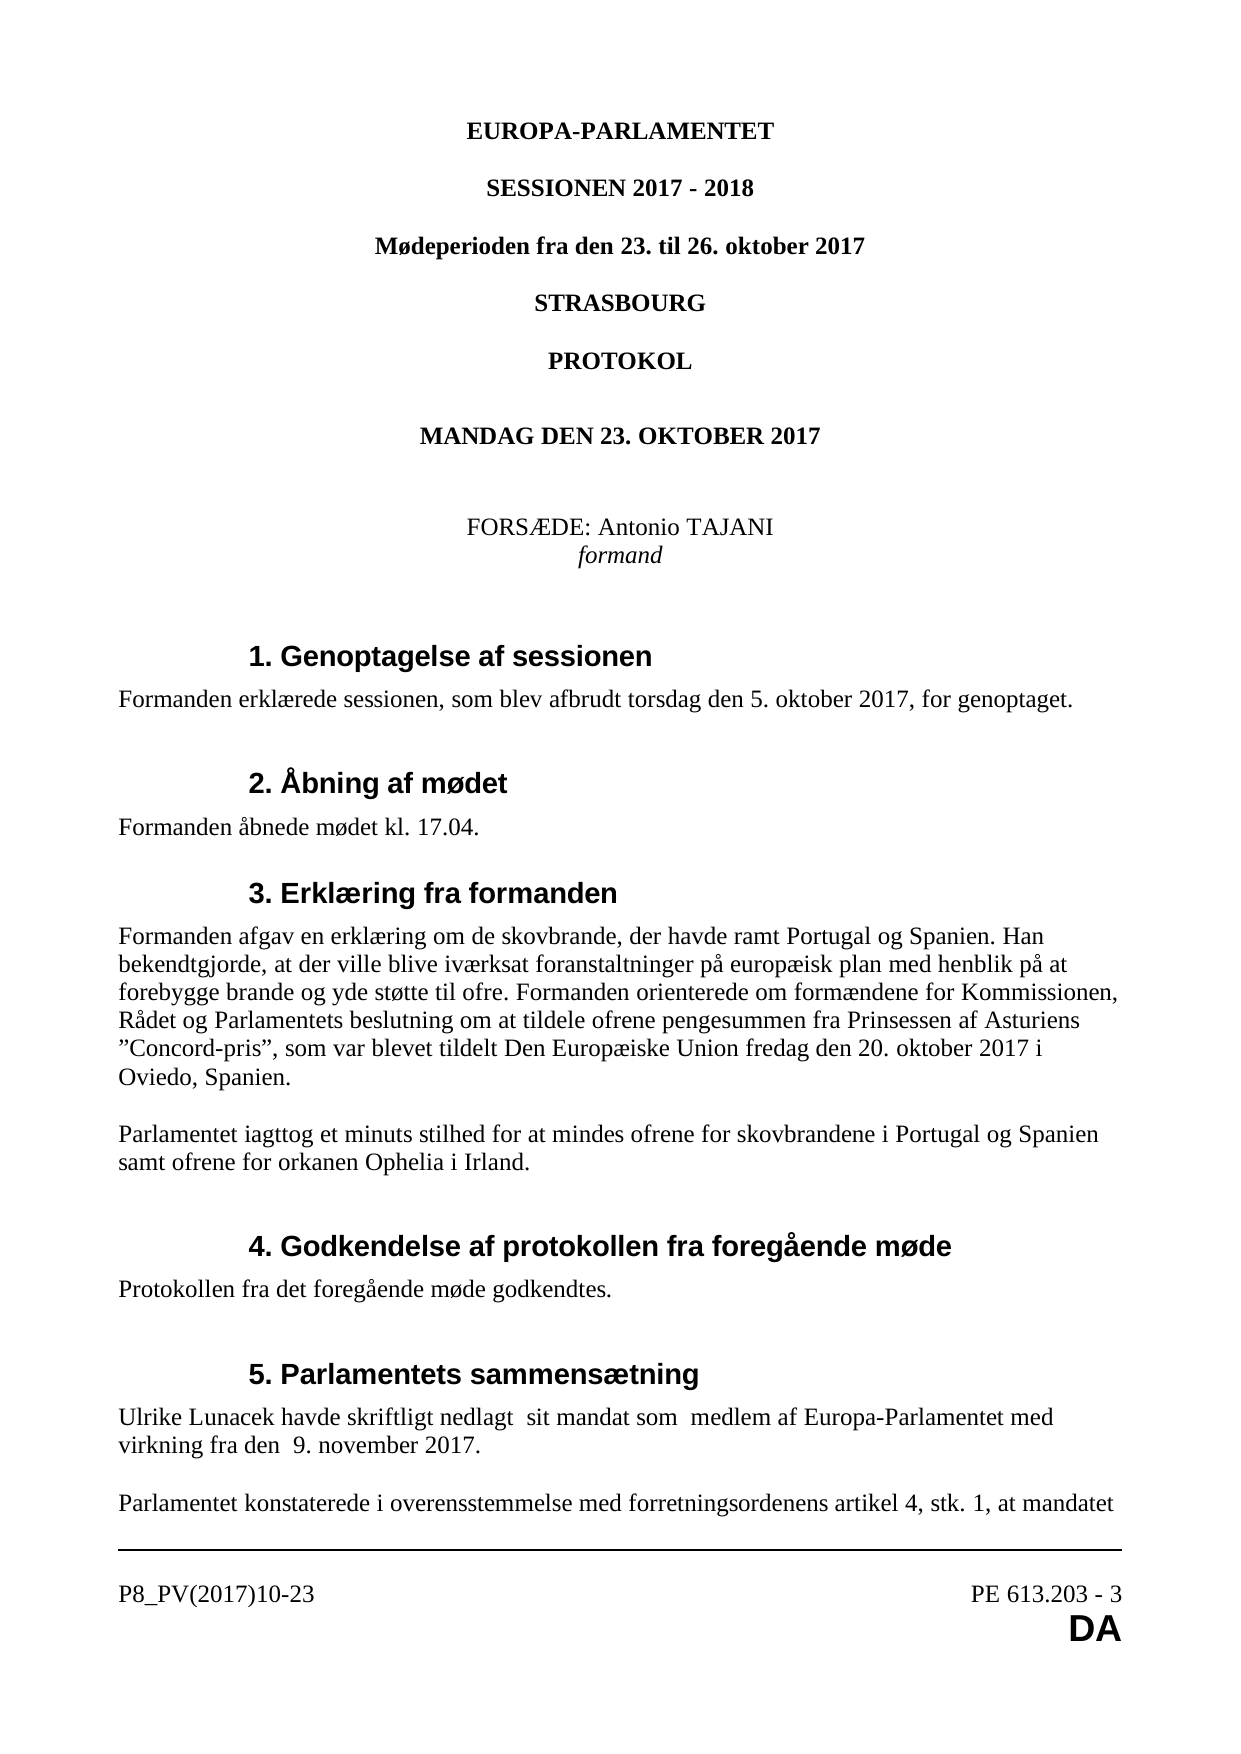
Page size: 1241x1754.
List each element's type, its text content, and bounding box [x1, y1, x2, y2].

subtitle 5. Parlamentets sammensætning [118, 1358, 1122, 1390]
text PROTOKOL [118, 347, 1122, 374]
text Protokollen fra det foregående møde godkendtes. [118, 1275, 1122, 1303]
subtitle 3. Erklæring fra formanden [118, 877, 1122, 910]
subtitle 4. Godkendelse af protokollen fra foregående møde [118, 1230, 1122, 1263]
text SESSIONEN 2017 - 2018 [118, 174, 1122, 202]
text STRASBOURG [118, 289, 1122, 317]
text MANDAG DEN 23. OKTOBER 2017 [118, 422, 1122, 450]
subtitle 2. Åbning af mødet [118, 767, 1122, 800]
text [118, 1488, 1122, 1516]
text Ulrike Lunacek havde skriftligt nedlagt sit mandat som medlem af Europa-Parlamentet med virkning fra den 9. november 2017. [118, 1403, 1122, 1459]
text EUROPA-PARLAMENTET [118, 117, 1122, 144]
subtitle 1. Genoptagelse af sessionen [118, 640, 1122, 672]
text FORSÆDE: Antonio TAJANI formand [118, 513, 1122, 569]
text Parlamentet iagttog et minuts stilhed for at mindes ofrene for skovbrandene i Portugal og Spanien samt ofrene for orkanen Ophelia i Irland. [118, 1120, 1122, 1176]
text Mødeperioden fra den 23. til 26. oktober 2017 [118, 232, 1122, 259]
text Formanden åbnede mødet kl. 17.04. [118, 812, 1122, 841]
text Formanden afgav en erklæring om de skovbrande, der havde ramt Portugal og Spanien. Han bekendtgjorde, at der ville blive iværksat foranstaltninger på europæisk plan med henblik på at forebygge brande og yde støtte til ofre. Formanden orienterede om formændene for Kommissionen, Rådet og Parlamentets beslutning om at tildele ofrene pengesummen fra Prinsessen af Asturiens ”Concord-pris”, som var blevet tildelt Den Europæiske Union fredag den 20. oktober 2017 i Oviedo, Spanien. [118, 922, 1122, 1090]
text Formanden erklærede sessionen, som blev afbrudt torsdag den 5. oktober 2017, for genoptaget. [118, 685, 1122, 713]
